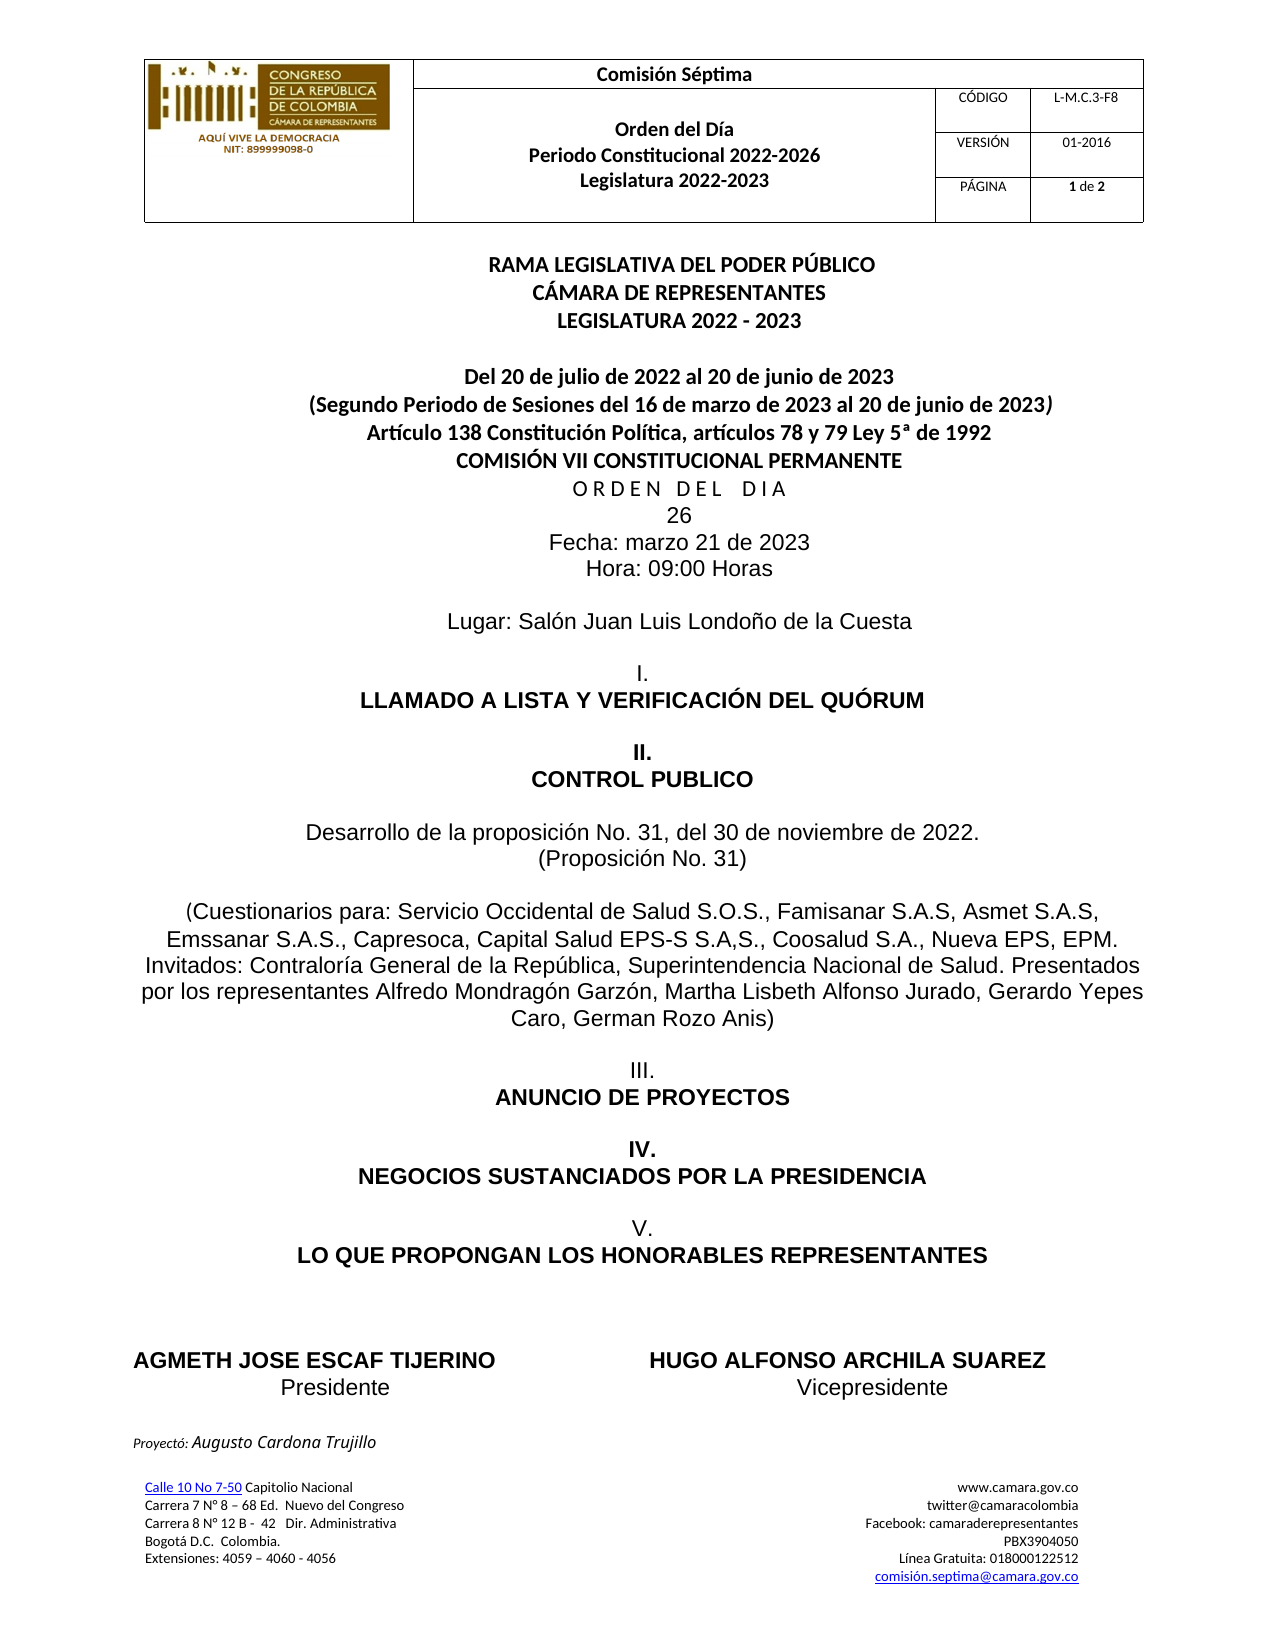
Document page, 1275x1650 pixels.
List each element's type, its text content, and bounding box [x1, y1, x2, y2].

text (Segundo Periodo de Sesiones del 16 de marzo de 2023 al 20 de junio de 2023) [207, 390, 1152, 418]
text II. [133, 739, 1152, 766]
text RAMA LEGISLATIVA DEL PODER PÚBLICO [207, 250, 1152, 278]
text Fecha: marzo 21 de 2023 [207, 528, 1152, 555]
text III. [133, 1057, 1152, 1084]
text O R D E N D E L D I A [207, 474, 1152, 502]
text ANUNCIO DE PROYECTOS [133, 1084, 1152, 1110]
text Del 20 de julio de 2022 al 20 de junio de 2023 [207, 362, 1152, 390]
text I. [133, 660, 1152, 687]
text IV. [133, 1136, 1152, 1163]
text Desarrollo de la proposición No. 31, del 30 de noviembre de 2022. [133, 818, 1152, 845]
text (Cuestionarios para: Servicio Occidental de Salud S.O.S., Famisanar S.A.S, Asmet S.A.S, Emssanar S.A.S., Capresoca, Capital Salud EPS-S S.A,S., Coosalud S.A., Nueva EPS, EPM. Invitados: Contraloría General de la República, Superintendencia Nacional de Salud. Presentados por los representantes Alfredo Mondragón Garzón, Martha Lisbeth Alfonso Jurado, Gerardo Yepes Caro, German Rozo Anis) [133, 897, 1152, 1031]
text 26 [207, 502, 1152, 528]
text COMISIÓN VII CONSTITUCIONAL PERMANENTE [207, 446, 1152, 474]
text LO QUE PROPONGAN LOS HONORABLES REPRESENTANTES [133, 1242, 1152, 1268]
text LEGISLATURA 2022 - 2023 [207, 306, 1152, 334]
text CÁMARA DE REPRESENTANTES [207, 278, 1152, 306]
text Presidente Vicepresidente [207, 1373, 1152, 1400]
text (Proposición No. 31) [133, 845, 1152, 871]
text CONTROL PUBLICO [133, 766, 1152, 792]
picture [147, 60, 390, 156]
text Lugar: Salón Juan Luis Londoño de la Cuesta [207, 608, 1152, 634]
text Hora: 09:00 Horas [207, 555, 1152, 581]
text V. [133, 1215, 1152, 1242]
text Artículo 138 Constitución Política, artículos 78 y 79 Ley 5ª de 1992 [207, 418, 1152, 446]
text AGMETH JOSE ESCAF TIJERINO HUGO ALFONSO ARCHILA SUAREZ [133, 1347, 1152, 1373]
text LLAMADO A LISTA Y VERIFICACIÓN DEL QUÓRUM [133, 687, 1152, 713]
text NEGOCIOS SUSTANCIADOS POR LA PRESIDENCIA [133, 1163, 1152, 1189]
